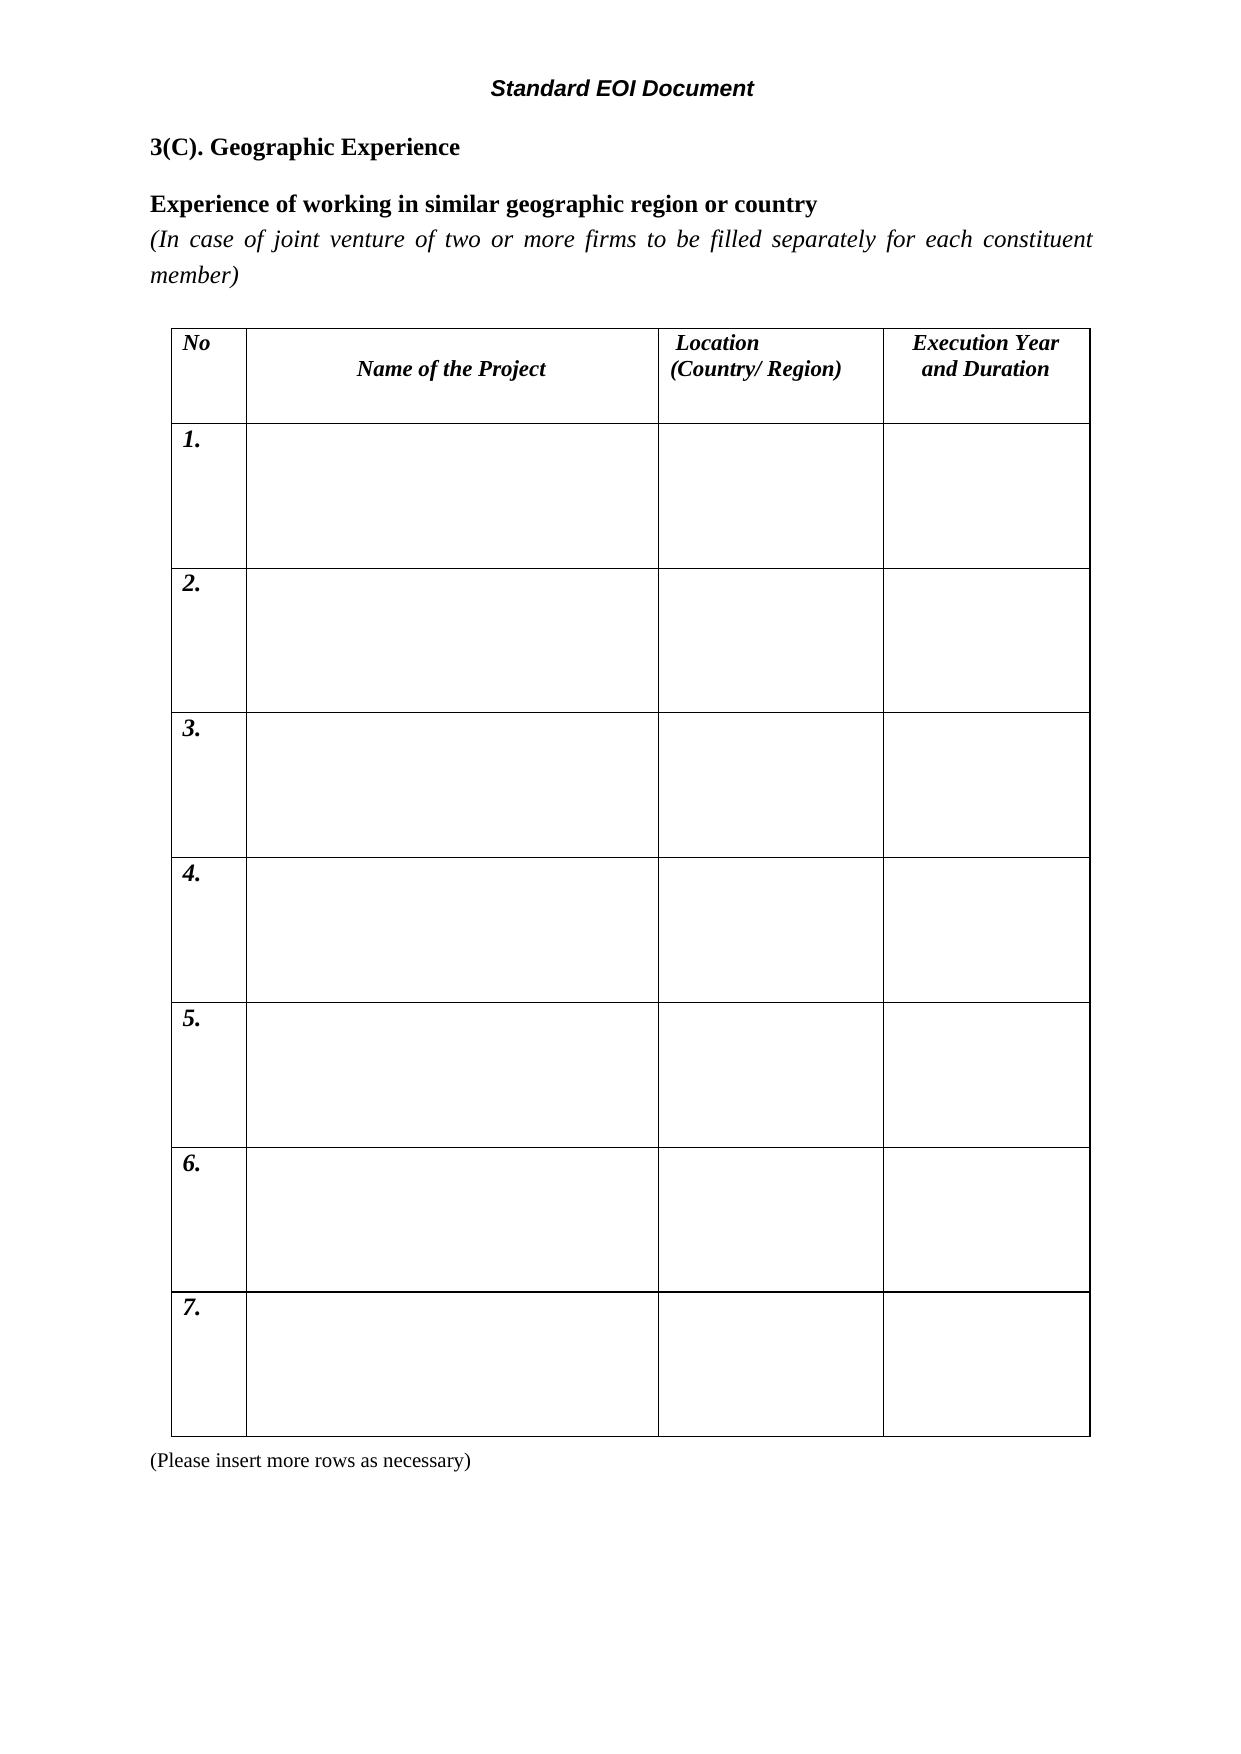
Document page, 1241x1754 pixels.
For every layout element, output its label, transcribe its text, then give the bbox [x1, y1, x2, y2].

table_header Name of the Project [247, 329, 658, 423]
table_cell [659, 569, 883, 712]
table_cell [247, 569, 658, 712]
text (Please insert more rows as necessary) [150, 1437, 1097, 1475]
table_cell [247, 1003, 658, 1147]
table_cell [884, 1003, 1089, 1147]
table_cell [884, 424, 1089, 567]
text Please attach notarized copy of evidences in Annex 3(C). Geographic Experience [150, 132, 1097, 161]
table_cell [172, 424, 246, 567]
table_cell [172, 713, 246, 857]
table_cell [659, 713, 883, 857]
table_cell [884, 1148, 1089, 1291]
table_cell [172, 1003, 246, 1147]
table_cell [659, 424, 883, 567]
table_header Execution Year and Duration [884, 329, 1089, 423]
table_cell [884, 858, 1089, 1002]
table_header No [172, 329, 246, 423]
text (In case of joint venture of two or more firms to be filled separately for each constituent member) [150, 218, 1097, 290]
table_cell [659, 1148, 883, 1291]
table_cell [884, 713, 1089, 857]
table_header Location (Country/ Region) [659, 329, 883, 423]
table_cell [247, 1148, 658, 1291]
table_cell [659, 1293, 883, 1436]
table_cell [172, 569, 246, 712]
table_cell [659, 858, 883, 1002]
table_cell [172, 858, 246, 1002]
text Experience of working in similar geographic region or country [150, 189, 1097, 218]
table_cell [172, 1293, 246, 1436]
table_cell [247, 1293, 658, 1436]
table_cell [247, 424, 658, 567]
table_cell [884, 1293, 1089, 1436]
table_cell [659, 1003, 883, 1147]
table_cell [172, 1148, 246, 1291]
table_cell [247, 858, 658, 1002]
table_cell [884, 569, 1089, 712]
table_cell [247, 713, 658, 857]
